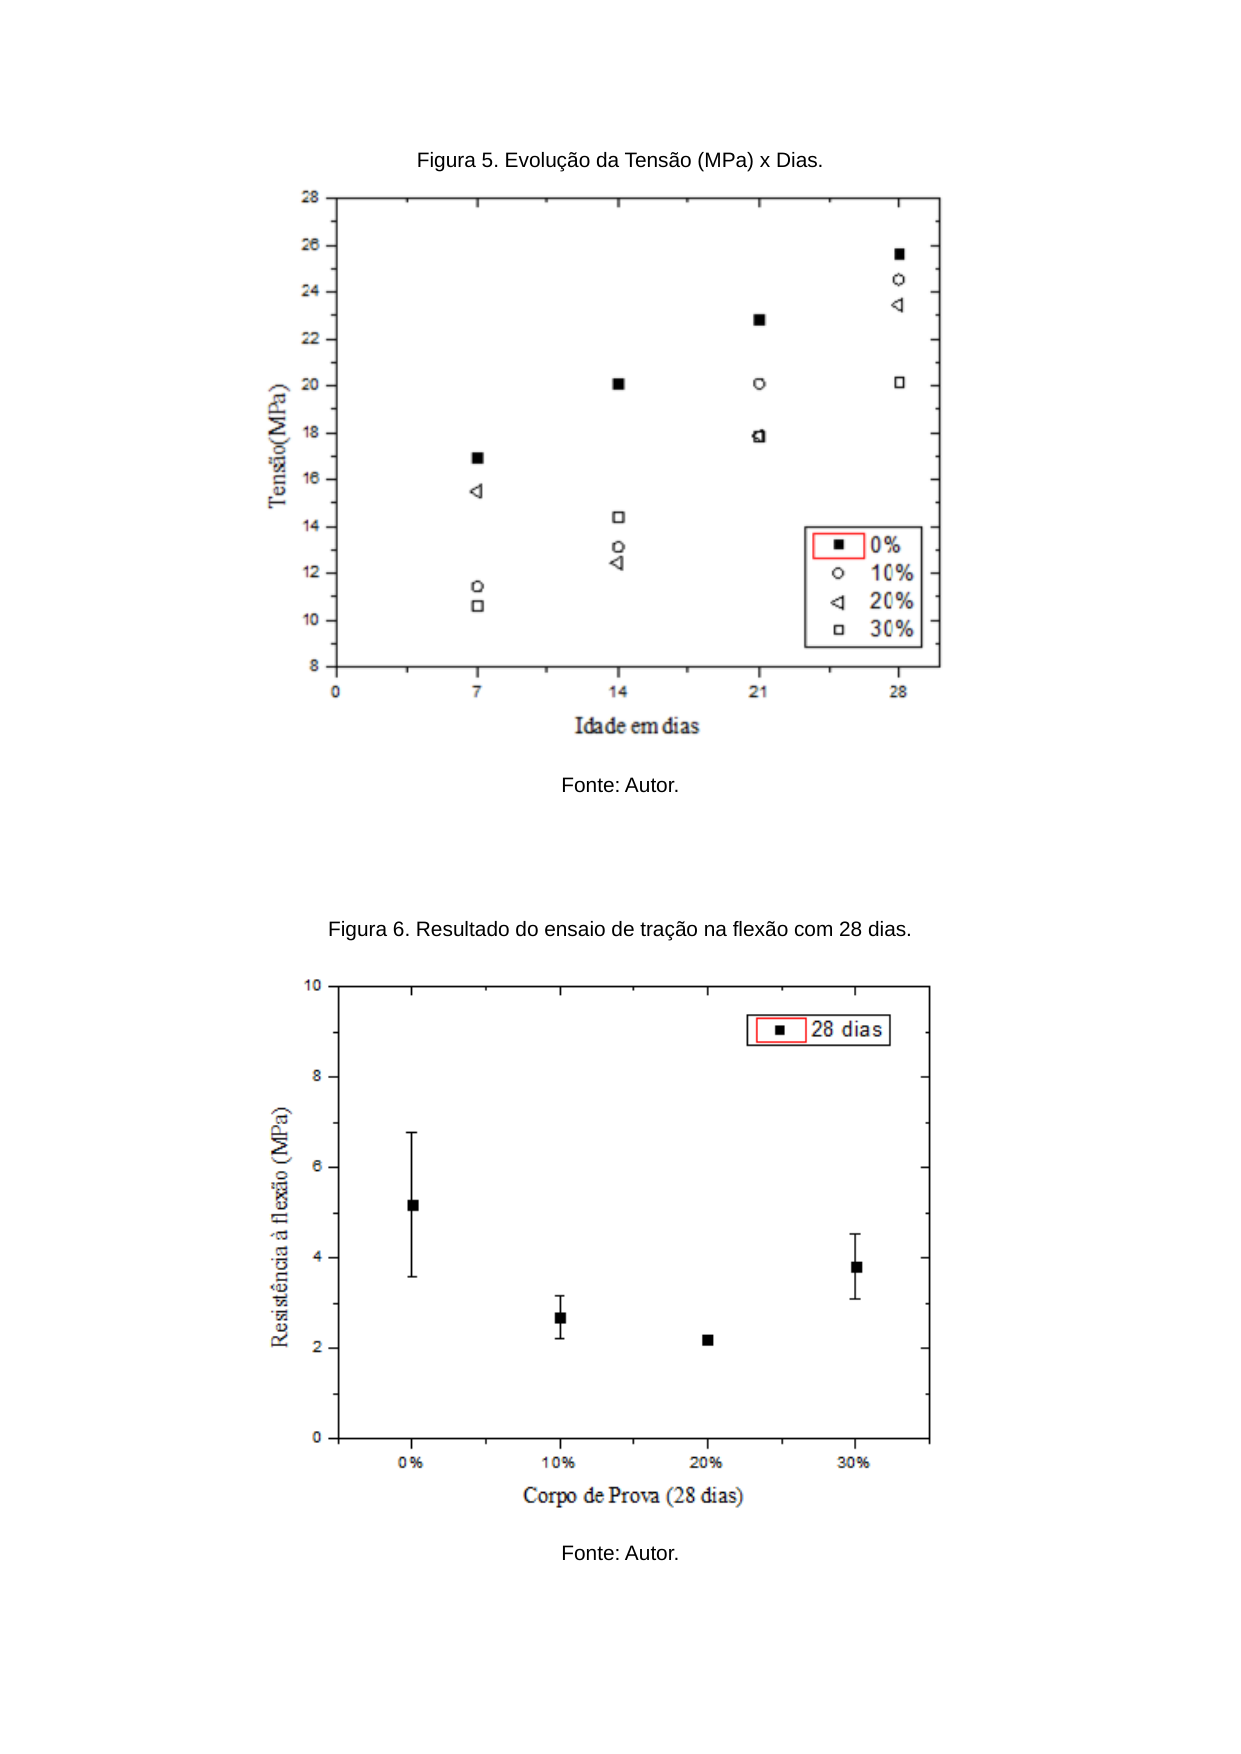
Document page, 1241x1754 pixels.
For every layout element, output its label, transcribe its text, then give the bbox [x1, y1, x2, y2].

subtitle Figura 5. Evolução da Tensão (MPa) x Dias. [177, 148, 1063, 172]
subtitle Figura 6. Resultado do ensaio de tração na flexão com 28 dias. [177, 917, 1063, 941]
picture [251, 178, 949, 742]
picture [251, 948, 956, 1511]
subtitle Fonte: Autor. [177, 773, 1063, 797]
subtitle Fonte: Autor. [177, 1541, 1063, 1565]
